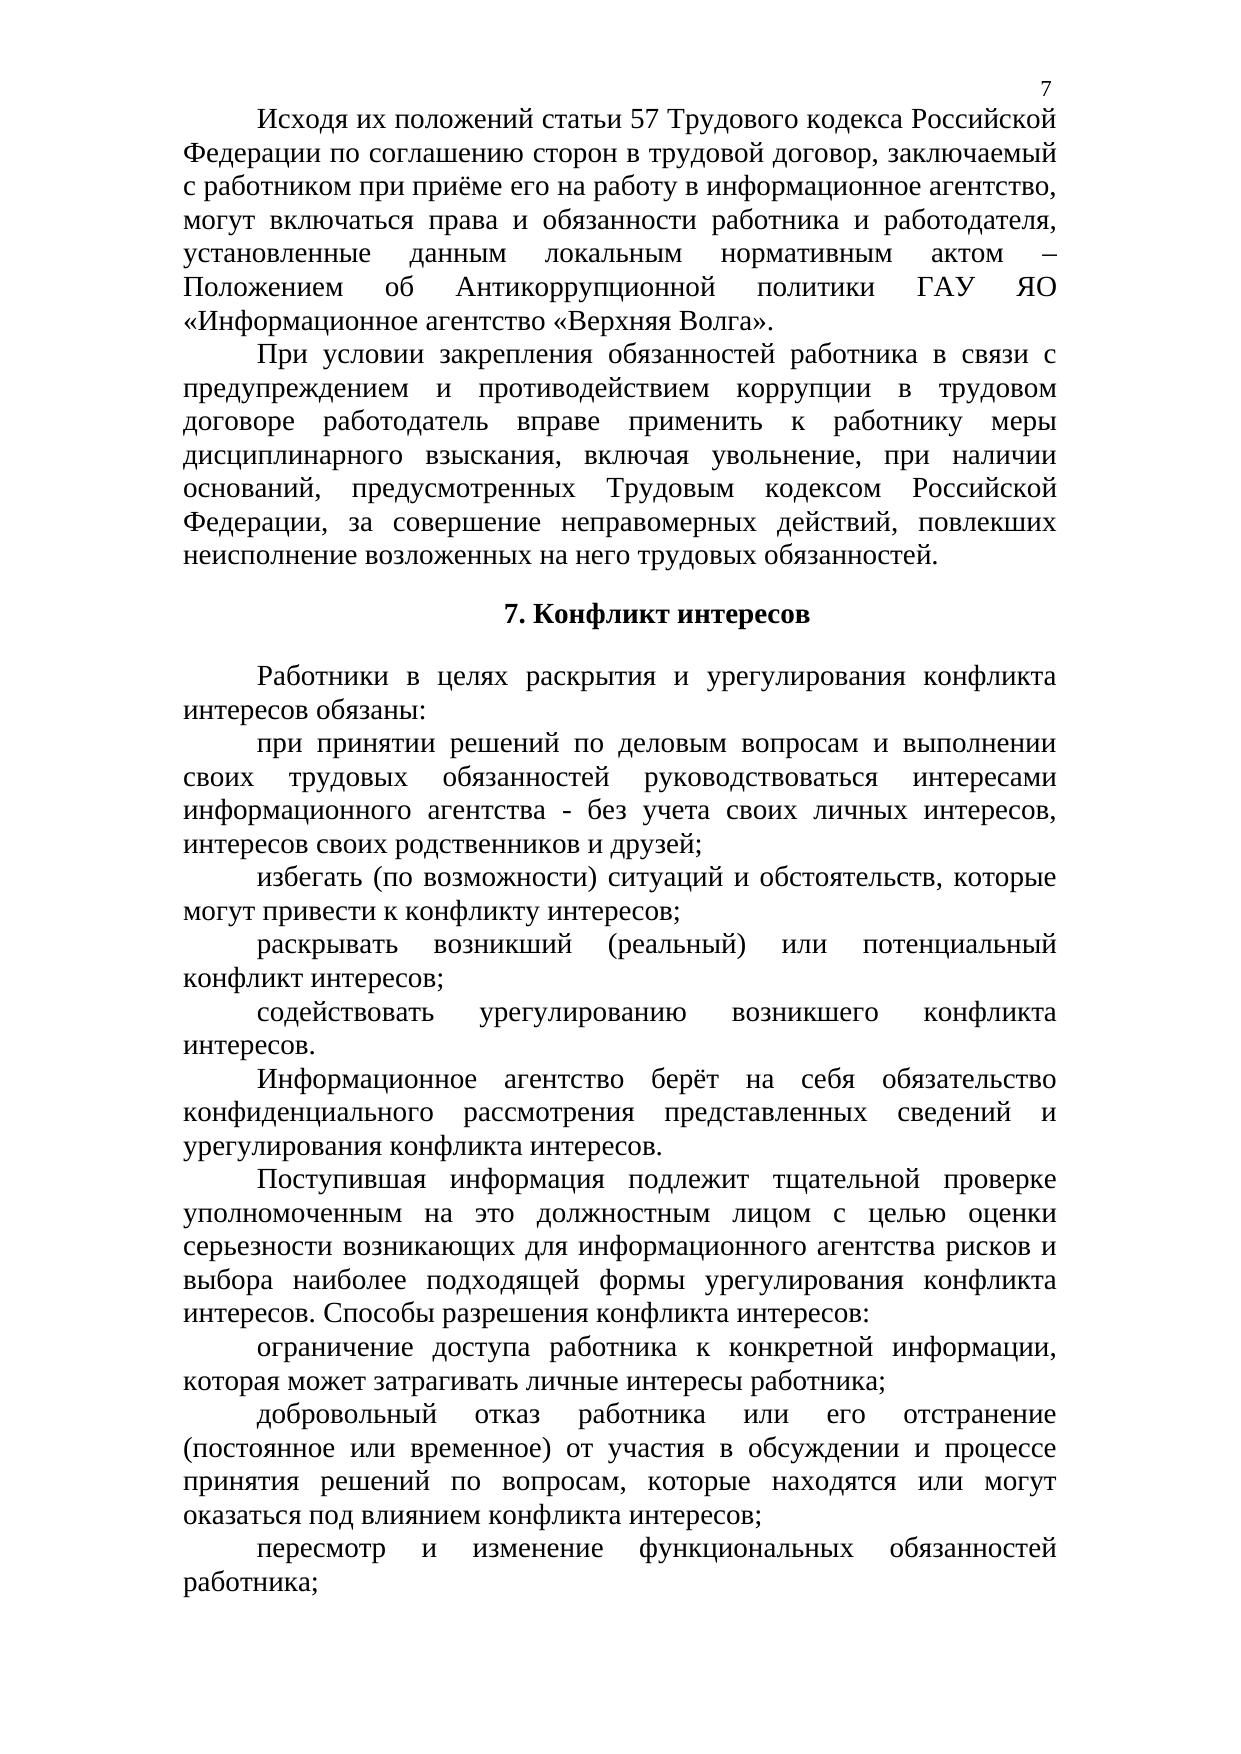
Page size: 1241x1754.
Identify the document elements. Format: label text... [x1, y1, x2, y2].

text Информационное агентство берёт на себя обязательство конфиденциального рассмотрения представленных сведений и урегулирования конфликта интересов. [183, 1061, 1057, 1161]
text При условии закрепления обязанностей работника в связи с предупреждением и противодействием коррупции в трудовом договоре работодатель вправе применить к работнику меры дисциплинарного взыскания, включая увольнение, при наличии оснований, предусмотренных Трудовым кодексом Российской Федерации, за совершение неправомерных действий, повлекших неисполнение возложенных на него трудовых обязанностей. [183, 336, 1057, 571]
text Исходя их положений статьи 57 Трудового кодекса Российской Федерации по соглашению сторон в трудовой договор, заключаемый с работником при приёме его на работу в информационное агентство, могут включаться права и обязанности работника и работодателя, установленные данным локальным нормативным актом – Положением об Антикоррупционной политики ГАУ ЯО «Информационное агентство «Верхняя Волга». [183, 101, 1057, 336]
text добровольный отказ работника или его отстранение (постоянное или временное) от участия в обсуждении и процессе принятия решений по вопросам, которые находятся или могут оказаться под влиянием конфликта интересов; [183, 1396, 1057, 1530]
text 7. Конфликт интересов [183, 596, 1057, 629]
text Работники в целях раскрытия и урегулирования конфликта интересов обязаны: [183, 658, 1057, 725]
text при принятии решений по деловым вопросам и выполнении своих трудовых обязанностей руководствоваться интересами информационного агентства - без учета своих личных интересов, интересов своих родственников и друзей; [183, 725, 1057, 859]
text содействовать урегулированию возникшего конфликта интересов. [183, 994, 1057, 1061]
text раскрывать возникший (реальный) или потенциальный конфликт интересов; [183, 927, 1057, 994]
text пересмотр и изменение функциональных обязанностей работника; [183, 1530, 1057, 1597]
text избегать (по возможности) ситуаций и обстоятельств, которые могут привести к конфликту интересов; [183, 859, 1057, 927]
text ограничение доступа работника к конкретной информации, которая может затрагивать личные интересы работника; [183, 1329, 1057, 1396]
text Поступившая информация подлежит тщательной проверке уполномоченным на это должностным лицом с целью оценки серьезности возникающих для информационного агентства рисков и выбора наиболее подходящей формы урегулирования конфликта интересов. Способы разрешения конфликта интересов: [183, 1161, 1057, 1329]
